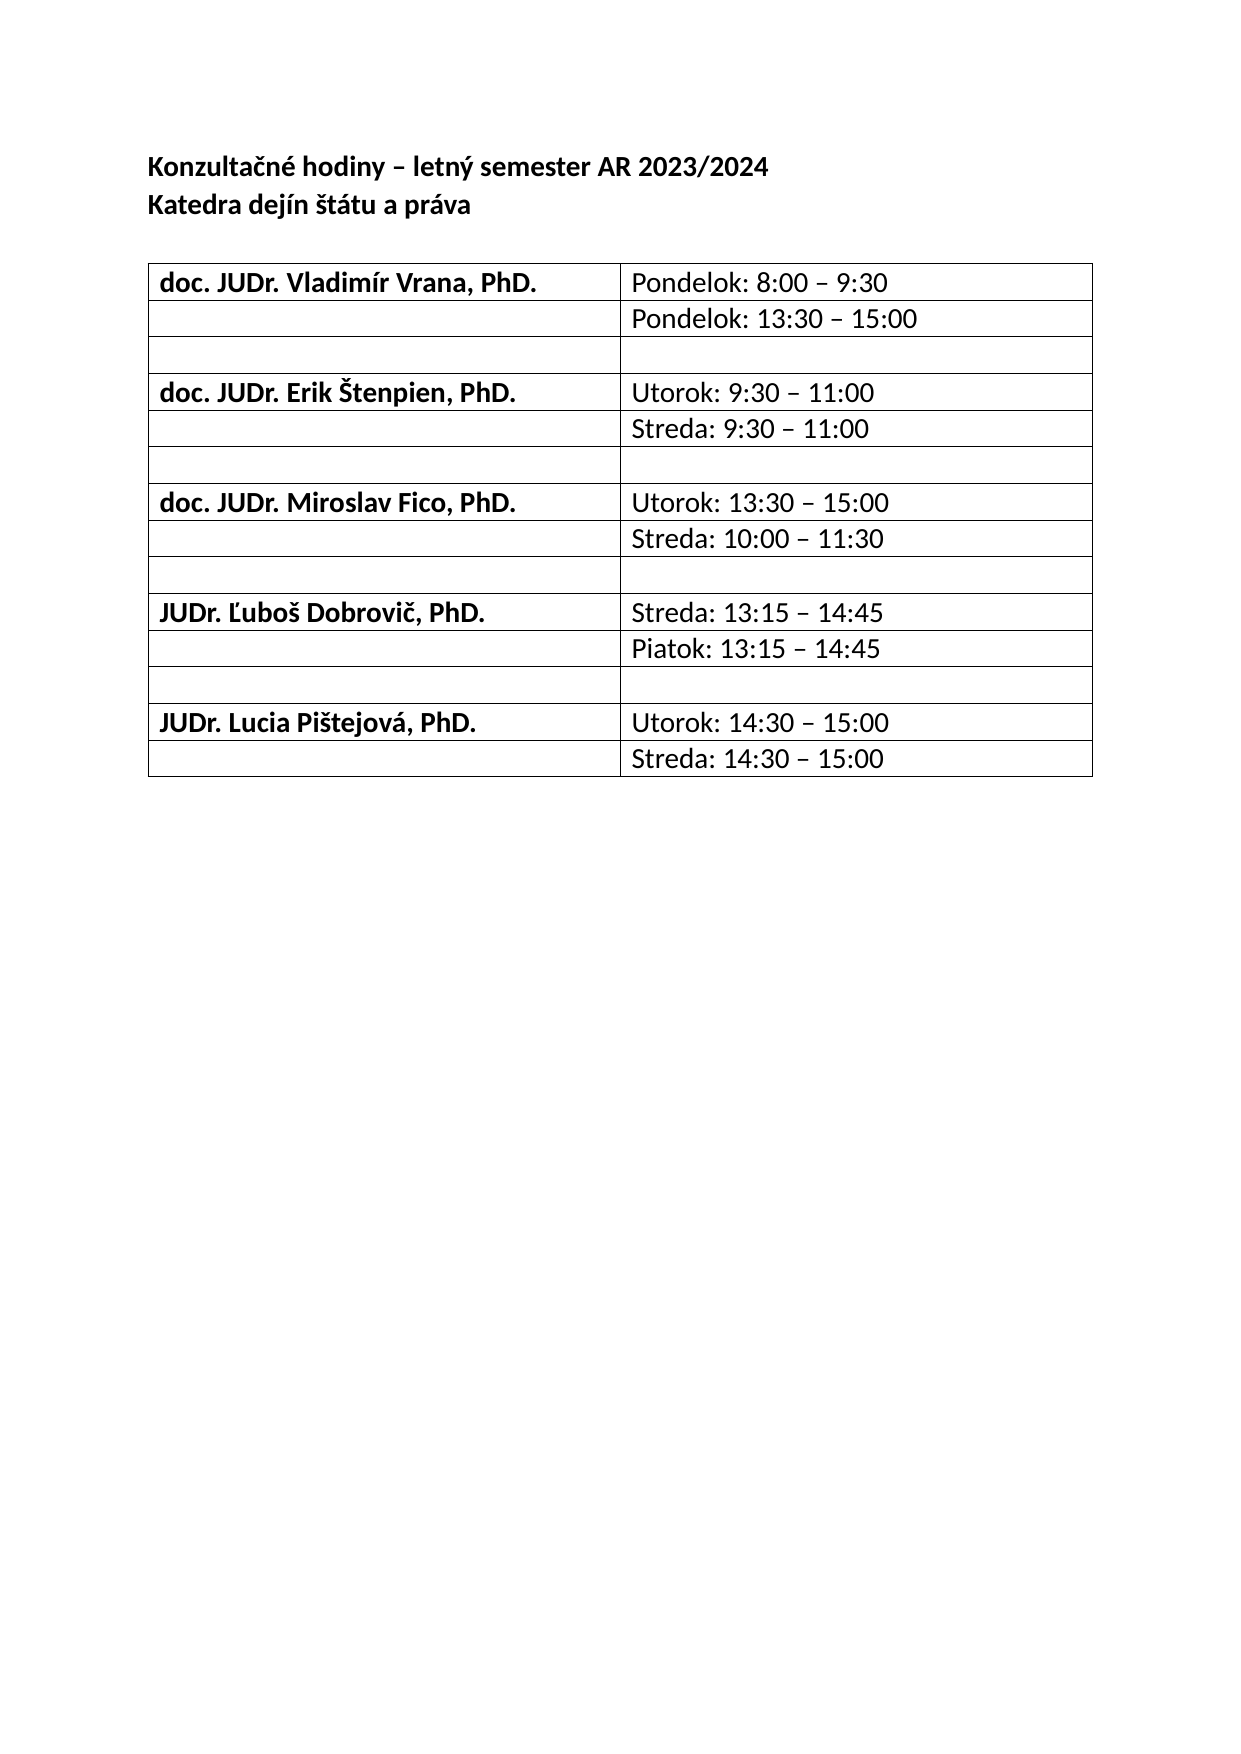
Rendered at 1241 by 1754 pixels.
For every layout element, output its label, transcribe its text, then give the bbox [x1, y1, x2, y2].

table_cell [149, 557, 620, 593]
table_cell doc. JUDr. Miroslav Fico, PhD. [149, 484, 620, 519]
text Konzultačné hodiny – letný semester AR 2023/2024 [148, 148, 1093, 183]
table_cell [149, 337, 620, 373]
table_cell [621, 337, 1092, 373]
table_cell Utorok: 9:30 – 11:00 [621, 374, 1092, 409]
table_cell Piatok: 13:15 – 14:45 [621, 631, 1092, 666]
table_cell Streda: 14:30 – 15:00 [621, 741, 1092, 776]
table_cell Pondelok: 13:30 – 15:00 [621, 301, 1092, 336]
table_cell Utorok: 14:30 – 15:00 [621, 704, 1092, 739]
table_cell [149, 411, 620, 446]
table_cell [149, 631, 620, 666]
table_cell [149, 741, 620, 776]
text Katedra dejín štátu a práva [148, 186, 1093, 222]
table_cell Streda: 13:15 – 14:45 [621, 594, 1092, 629]
table_cell [621, 667, 1092, 703]
table_cell JUDr. Lucia Pištejová, PhD. [149, 704, 620, 739]
table_cell JUDr. Ľuboš Dobrovič, PhD. [149, 594, 620, 629]
table_cell doc. JUDr. Erik Štenpien, PhD. [149, 374, 620, 409]
table_cell [621, 447, 1092, 483]
table_cell [149, 521, 620, 556]
table_header doc. JUDr. Vladimír Vrana, PhD. [149, 264, 620, 299]
table_cell [149, 667, 620, 703]
table_cell Streda: 10:00 – 11:30 [621, 521, 1092, 556]
table_cell [149, 447, 620, 483]
table_cell [149, 301, 620, 336]
table_cell Utorok: 13:30 – 15:00 [621, 484, 1092, 519]
table_cell [621, 557, 1092, 593]
table_cell Streda: 9:30 – 11:00 [621, 411, 1092, 446]
table_header Pondelok: 8:00 – 9:30 [621, 264, 1092, 299]
